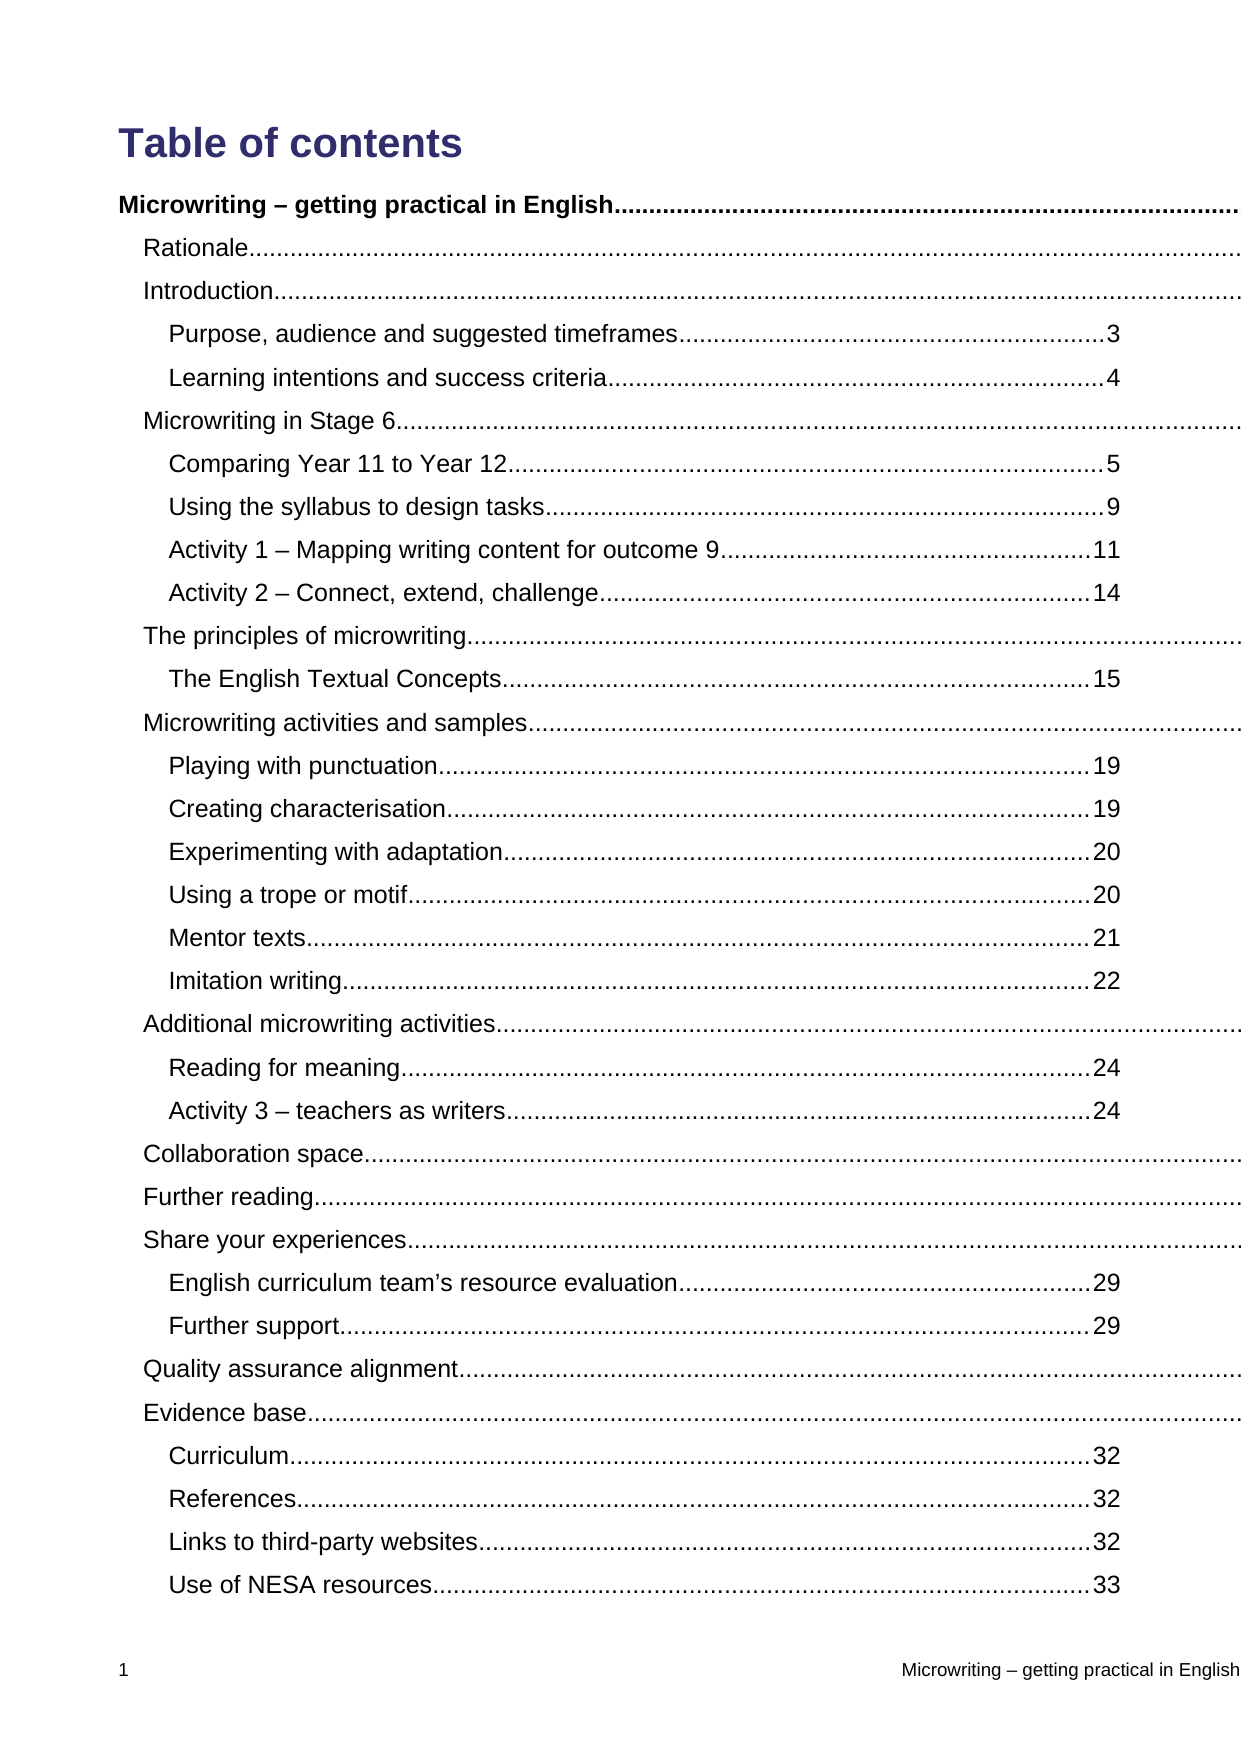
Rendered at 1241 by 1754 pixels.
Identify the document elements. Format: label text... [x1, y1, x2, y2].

text English curriculum team’s resource evaluation 29 [168, 1268, 1122, 1297]
text Microwriting – getting practical in English 0 [118, 190, 1122, 219]
text Comparing Year 11 to Year 12 5 [168, 449, 1122, 477]
text Further reading 29 [143, 1182, 1122, 1211]
text Introduction 3 [143, 276, 1122, 305]
text Experimenting with adaptation 20 [168, 837, 1122, 866]
text Activity 3 – teachers as writers 24 [168, 1096, 1122, 1124]
text Use of NESA resources 33 [168, 1570, 1122, 1599]
text Rationale 3 [143, 233, 1122, 262]
text The principles of microwriting 15 [143, 621, 1122, 650]
text Imitation writing 22 [168, 966, 1122, 995]
text Purpose, audience and suggested timeframes 3 [168, 319, 1122, 348]
text Playing with punctuation 19 [168, 751, 1122, 779]
text Curriculum 32 [168, 1441, 1122, 1469]
text Microwriting activities and samples 19 [143, 707, 1122, 736]
text Activity 1 – Mapping writing content for outcome 9 11 [168, 535, 1122, 564]
text Collaboration space 27 [143, 1139, 1122, 1167]
text The English Textual Concepts 15 [168, 664, 1122, 693]
subtitle Table of contents [118, 118, 1122, 166]
text Evidence base 31 [143, 1397, 1122, 1426]
text Learning intentions and success criteria 4 [168, 362, 1122, 391]
text Using a trope or motif 20 [168, 880, 1122, 909]
text Reading for meaning 24 [168, 1052, 1122, 1081]
text Microwriting in Stage 6 5 [143, 406, 1122, 434]
text Additional microwriting activities 24 [143, 1009, 1122, 1038]
text Share your experiences 29 [143, 1225, 1122, 1254]
text Creating characterisation 19 [168, 794, 1122, 822]
text Further support 29 [168, 1311, 1122, 1340]
text References 32 [168, 1484, 1122, 1512]
text Mentor texts 21 [168, 923, 1122, 952]
text Using the syllabus to design tasks 9 [168, 492, 1122, 521]
text Links to third-party websites 32 [168, 1527, 1122, 1556]
text Activity 2 – Connect, extend, challenge 14 [168, 578, 1122, 607]
text Quality assurance alignment 30 [143, 1354, 1122, 1383]
